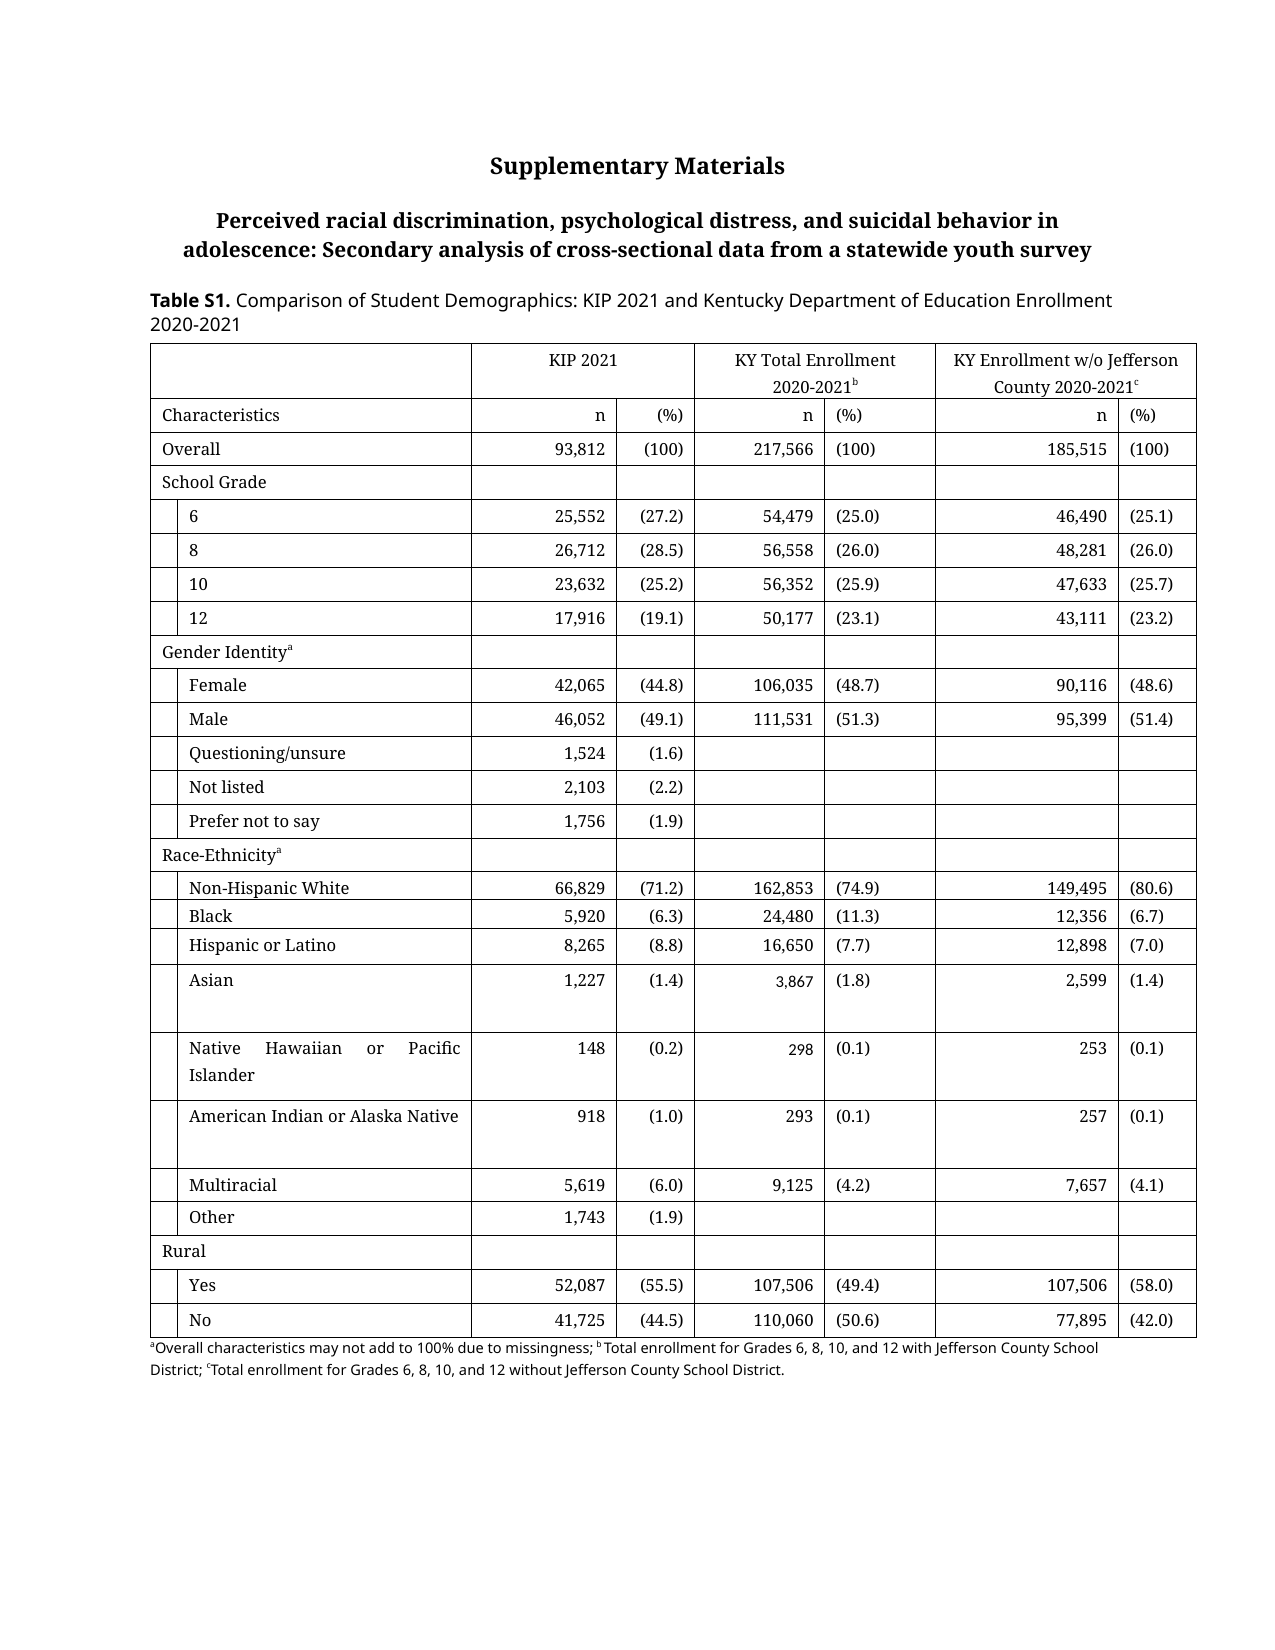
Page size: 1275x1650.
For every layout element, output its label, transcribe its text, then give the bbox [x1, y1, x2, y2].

table_cell (100) [617, 433, 694, 465]
table_cell [1119, 737, 1196, 770]
table_cell 12,356 [936, 900, 1118, 928]
table_cell [1119, 636, 1196, 668]
table_cell [1119, 805, 1196, 838]
table_cell [151, 771, 177, 804]
table_cell [825, 636, 935, 668]
table_cell 77,895 [936, 1304, 1118, 1337]
table_cell (27.2) [617, 500, 694, 533]
table_cell (74.9) [825, 872, 935, 899]
table_cell 26,712 [472, 534, 616, 567]
table_cell 253 [936, 1033, 1118, 1100]
table_cell [936, 839, 1118, 871]
table_cell [151, 1304, 177, 1337]
table_cell 10 [178, 568, 471, 601]
table_cell [825, 839, 935, 871]
table_cell 50,177 [695, 602, 824, 635]
table_cell School Grade [151, 466, 471, 499]
text aOverall characteristics may not add to 100% due to missingness; b Total enrollment for Grades 6, 8, 10, and 12 with Jefferson County School District; cTotal enrollment for Grades 6, 8, 10, and 12 without Jefferson County School District. [150, 1338, 1125, 1379]
table_cell (7.7) [825, 929, 935, 963]
table_cell 48,281 [936, 534, 1118, 567]
table_cell Asian [178, 965, 471, 1032]
table_cell [936, 1236, 1118, 1269]
table_cell (0.1) [825, 1101, 935, 1168]
table_cell Hispanic or Latino [178, 929, 471, 963]
table_cell [151, 1101, 177, 1168]
table_cell 149,495 [936, 872, 1118, 899]
table_cell [151, 602, 177, 635]
table_cell Gender Identitya [151, 636, 471, 668]
table_cell n [936, 399, 1118, 432]
table_cell 95,399 [936, 703, 1118, 736]
table_cell (44.5) [617, 1304, 694, 1337]
table_cell [936, 636, 1118, 668]
table_cell [1119, 1202, 1196, 1234]
text Table S1. Comparison of Student Demographics: KIP 2021 and Kentucky Department of Education Enrollment 2020-2021 [150, 288, 1125, 337]
table_cell [936, 1202, 1118, 1234]
table_cell 1,524 [472, 737, 616, 770]
table_cell Female [178, 669, 471, 702]
table_cell [825, 805, 935, 838]
table_cell [695, 737, 824, 770]
table_cell 8,265 [472, 929, 616, 963]
table_cell (23.1) [825, 602, 935, 635]
table_cell 1,743 [472, 1202, 616, 1234]
table_cell (11.3) [825, 900, 935, 928]
table_cell 2,599 [936, 965, 1118, 1032]
table_header [151, 344, 471, 398]
table_cell [151, 1270, 177, 1303]
table_cell (1.4) [1119, 965, 1196, 1032]
table_cell [151, 737, 177, 770]
table_cell 110,060 [695, 1304, 824, 1337]
table_cell [936, 805, 1118, 838]
table_cell (25.7) [1119, 568, 1196, 601]
table_cell [1119, 771, 1196, 804]
table_cell [695, 771, 824, 804]
table_cell (23.2) [1119, 602, 1196, 635]
table_cell 66,829 [472, 872, 616, 899]
table_cell [1119, 466, 1196, 499]
table_cell 42,065 [472, 669, 616, 702]
table_cell (26.0) [1119, 534, 1196, 567]
table_cell 162,853 [695, 872, 824, 899]
table_cell [1119, 839, 1196, 871]
table_cell (6.0) [617, 1169, 694, 1201]
table_cell 43,111 [936, 602, 1118, 635]
table_cell [825, 737, 935, 770]
table_cell 298 [695, 1033, 824, 1100]
table_cell 41,725 [472, 1304, 616, 1337]
table_cell Black [178, 900, 471, 928]
table_cell [151, 805, 177, 838]
table_cell 107,506 [936, 1270, 1118, 1303]
table_cell 111,531 [695, 703, 824, 736]
table_cell (25.0) [825, 500, 935, 533]
table_cell (6.7) [1119, 900, 1196, 928]
table_cell 25,552 [472, 500, 616, 533]
table_cell 8 [178, 534, 471, 567]
table_cell Rural [151, 1236, 471, 1269]
table_cell 12,898 [936, 929, 1118, 963]
table_cell [936, 466, 1118, 499]
table_cell 3,867 [695, 965, 824, 1032]
table_cell (28.5) [617, 534, 694, 567]
table_cell [151, 669, 177, 702]
table_cell (%) [1119, 399, 1196, 432]
table_cell [825, 466, 935, 499]
table_cell [151, 1033, 177, 1100]
table_cell [825, 771, 935, 804]
table_cell 9,125 [695, 1169, 824, 1201]
table_cell 106,035 [695, 669, 824, 702]
table_cell (2.2) [617, 771, 694, 804]
table_cell (100) [825, 433, 935, 465]
table_cell [936, 771, 1118, 804]
table_cell Characteristics [151, 399, 471, 432]
table_cell 54,479 [695, 500, 824, 533]
table_cell 293 [695, 1101, 824, 1168]
table_cell (51.3) [825, 703, 935, 736]
table_cell No [178, 1304, 471, 1337]
table_cell n [472, 399, 616, 432]
table_cell [151, 872, 177, 899]
table_cell (48.6) [1119, 669, 1196, 702]
table_cell [151, 1202, 177, 1234]
table_cell 16,650 [695, 929, 824, 963]
table_cell (0.2) [617, 1033, 694, 1100]
table_cell (25.1) [1119, 500, 1196, 533]
table_cell [825, 1236, 935, 1269]
table_cell 7,657 [936, 1169, 1118, 1201]
table_cell 47,633 [936, 568, 1118, 601]
table_cell (58.0) [1119, 1270, 1196, 1303]
table_cell (%) [617, 399, 694, 432]
table_cell 1,756 [472, 805, 616, 838]
table_cell (%) [825, 399, 935, 432]
table_cell (25.2) [617, 568, 694, 601]
table_cell 46,490 [936, 500, 1118, 533]
table_cell 24,480 [695, 900, 824, 928]
table_cell 5,619 [472, 1169, 616, 1201]
table_cell 46,052 [472, 703, 616, 736]
table_cell [472, 1236, 616, 1269]
table_header KY Total Enrollment 2020-2021b [695, 344, 935, 398]
table_cell (4.1) [1119, 1169, 1196, 1201]
table_cell [695, 466, 824, 499]
table_cell Questioning/unsure [178, 737, 471, 770]
table_cell (4.2) [825, 1169, 935, 1201]
table_cell Overall [151, 433, 471, 465]
table_cell 217,566 [695, 433, 824, 465]
table_cell 23,632 [472, 568, 616, 601]
table_cell 56,558 [695, 534, 824, 567]
table_cell (25.9) [825, 568, 935, 601]
table_cell Yes [178, 1270, 471, 1303]
table_cell [1119, 1236, 1196, 1269]
table_cell (1.9) [617, 805, 694, 838]
table_header KIP 2021 [472, 344, 694, 398]
table_cell Multiracial [178, 1169, 471, 1201]
table_cell [617, 839, 694, 871]
table_cell [695, 1236, 824, 1269]
table_cell (48.7) [825, 669, 935, 702]
table_cell 148 [472, 1033, 616, 1100]
table_cell n [695, 399, 824, 432]
table_cell 12 [178, 602, 471, 635]
table_cell (1.9) [617, 1202, 694, 1234]
table_cell [472, 466, 616, 499]
table_cell (50.6) [825, 1304, 935, 1337]
table_cell (26.0) [825, 534, 935, 567]
table_cell 5,920 [472, 900, 616, 928]
table_cell 185,515 [936, 433, 1118, 465]
table_cell Non-Hispanic White [178, 872, 471, 899]
table_cell [695, 839, 824, 871]
table_cell (1.8) [825, 965, 935, 1032]
table_cell [472, 839, 616, 871]
table_cell 52,087 [472, 1270, 616, 1303]
table_cell (100) [1119, 433, 1196, 465]
table_cell [617, 466, 694, 499]
table_cell [151, 1169, 177, 1201]
table_cell [617, 636, 694, 668]
table_cell [151, 568, 177, 601]
table_cell [151, 703, 177, 736]
title Supplementary Materials [150, 150, 1125, 181]
table_cell 6 [178, 500, 471, 533]
table_cell (80.6) [1119, 872, 1196, 899]
table_cell [151, 534, 177, 567]
table_cell 2,103 [472, 771, 616, 804]
table_cell (44.8) [617, 669, 694, 702]
table_cell [695, 1202, 824, 1234]
table_cell Not listed [178, 771, 471, 804]
table_cell (1.6) [617, 737, 694, 770]
table_cell (1.4) [617, 965, 694, 1032]
table_cell (42.0) [1119, 1304, 1196, 1337]
table_cell 107,506 [695, 1270, 824, 1303]
table_cell Male [178, 703, 471, 736]
table_cell Native Hawaiian or Pacific Islander [178, 1033, 471, 1100]
table_cell Race-Ethnicitya [151, 839, 471, 871]
table_cell Other [178, 1202, 471, 1234]
table_cell (49.1) [617, 703, 694, 736]
table_cell 90,116 [936, 669, 1118, 702]
table_cell [617, 1236, 694, 1269]
table_cell (71.2) [617, 872, 694, 899]
table_cell [936, 737, 1118, 770]
table_cell [825, 1202, 935, 1234]
table_cell 93,812 [472, 433, 616, 465]
table_cell (1.0) [617, 1101, 694, 1168]
table_cell [151, 929, 177, 963]
table_cell 17,916 [472, 602, 616, 635]
table_cell 257 [936, 1101, 1118, 1168]
table_cell (51.4) [1119, 703, 1196, 736]
table_cell (55.5) [617, 1270, 694, 1303]
table_header KY Enrollment w/o Jefferson County 2020-2021c [936, 344, 1196, 398]
table_cell 56,352 [695, 568, 824, 601]
table_cell (19.1) [617, 602, 694, 635]
table_cell (0.1) [1119, 1101, 1196, 1168]
table_cell [151, 900, 177, 928]
table_cell [695, 805, 824, 838]
table_cell [151, 965, 177, 1032]
title Perceived racial discrimination, psychological distress, and suicidal behavior in adolescence: Secondary analysis of cross-sectional data from a statewide youth survey [150, 206, 1125, 263]
table_cell 918 [472, 1101, 616, 1168]
table_cell (7.0) [1119, 929, 1196, 963]
table_cell 1,227 [472, 965, 616, 1032]
table_cell [695, 636, 824, 668]
table_cell [472, 636, 616, 668]
table_cell Prefer not to say [178, 805, 471, 838]
table_cell (8.8) [617, 929, 694, 963]
table_cell [151, 500, 177, 533]
table_cell American Indian or Alaska Native [178, 1101, 471, 1168]
table_cell (6.3) [617, 900, 694, 928]
table_cell (0.1) [825, 1033, 935, 1100]
table_cell (0.1) [1119, 1033, 1196, 1100]
table_cell (49.4) [825, 1270, 935, 1303]
